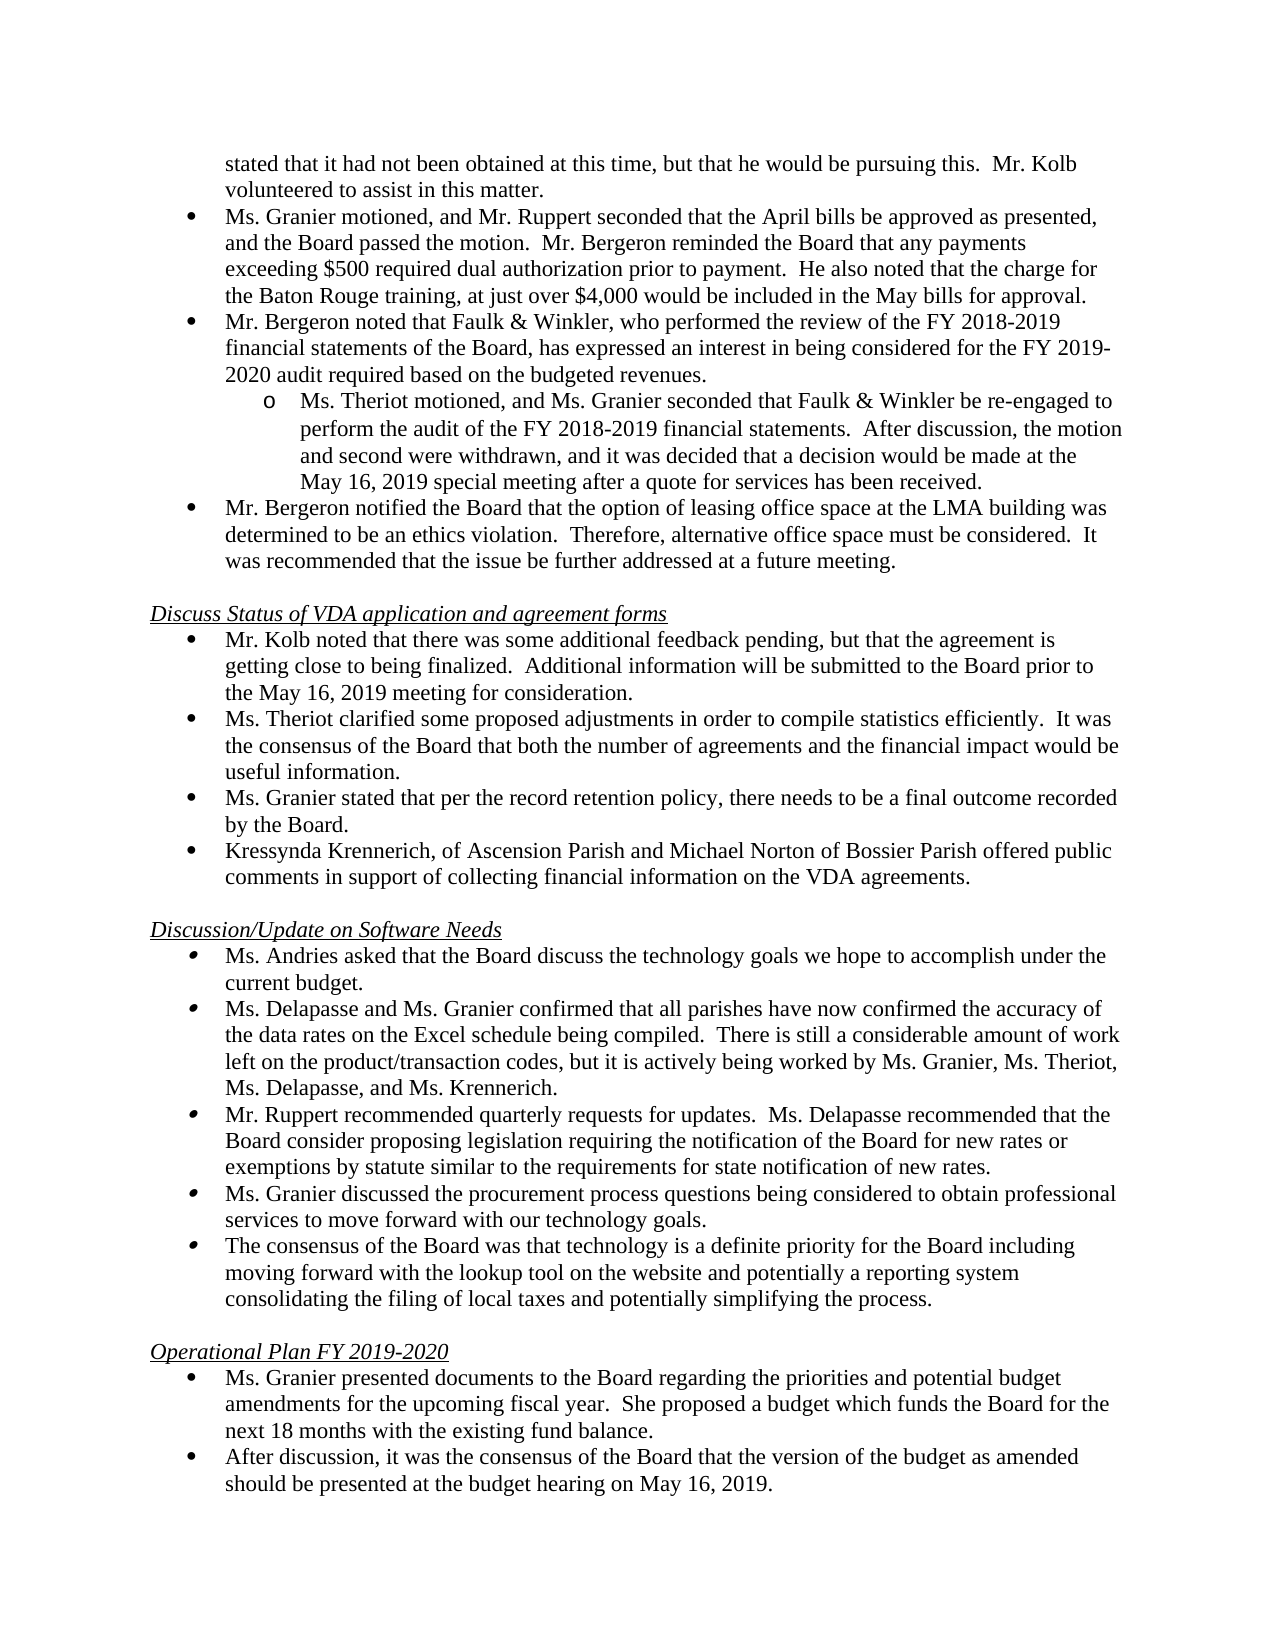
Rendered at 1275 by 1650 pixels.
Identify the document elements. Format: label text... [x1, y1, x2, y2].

list Ms. Andries asked that the Board discuss the technology goals we hope to accomplish under the current budget. [187, 942, 1125, 995]
list Ms. Theriot motioned, and Ms. Granier seconded that Faulk & Winkler be re-engaged to perform the audit of the FY 2018-2019 financial statements. After discussion, the motion and second were withdrawn, and it was decided that a decision would be made at the May 16, 2019 special meeting after a quote for services has been received. [262, 387, 1125, 494]
text Discuss Status of VDA application and agreement forms [150, 600, 1125, 626]
list Kressynda Krennerich, of Ascension Parish and Michael Norton of Bossier Parish offered public comments in support of collecting financial information on the VDA agreements. [187, 837, 1125, 890]
list Mr. Bergeron noted that Faulk & Winkler, who performed the review of the FY 2018-2019 financial statements of the Board, has expressed an interest in being considered for the FY 2019-2020 audit required based on the budgeted revenues. [187, 308, 1125, 387]
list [187, 150, 1125, 203]
list Ms. Granier motioned, and Mr. Ruppert seconded that the April bills be approved as presented, and the Board passed the motion. Mr. Bergeron reminded the Board that any payments exceeding $500 required dual authorization prior to payment. He also noted that the charge for the Baton Rouge training, at just over $4,000 would be included in the May bills for approval. [187, 203, 1125, 308]
list Mr. Kolb noted that there was some additional feedback pending, but that the agreement is getting close to being finalized. Additional information will be submitted to the Board prior to the May 16, 2019 meeting for consideration. [187, 626, 1125, 705]
list Ms. Granier stated that per the record retention policy, there needs to be a final outcome recorded by the Board. [187, 784, 1125, 837]
text Operational Plan FY 2019-2020 [150, 1338, 1125, 1364]
list Ms. Granier discussed the procurement process questions being considered to obtain professional services to move forward with our technology goals. [187, 1180, 1125, 1232]
list Ms. Theriot clarified some proposed adjustments in order to compile statistics efficiently. It was the consensus of the Board that both the number of agreements and the financial impact would be useful information. [187, 705, 1125, 784]
list Mr. Ruppert recommended quarterly requests for updates. Ms. Delapasse recommended that the Board consider proposing legislation requiring the notification of the Board for new rates or exemptions by statute similar to the requirements for state notification of new rates. [187, 1101, 1125, 1180]
list Ms. Delapasse and Ms. Granier confirmed that all parishes have now confirmed the accuracy of the data rates on the Excel schedule being compiled. There is still a considerable amount of work left on the product/transaction codes, but it is actively being worked by Ms. Granier, Ms. Theriot, Ms. Delapasse, and Ms. Krennerich. [187, 995, 1125, 1101]
list The consensus of the Board was that technology is a definite priority for the Board including moving forward with the lookup tool on the website and potentially a reporting system consolidating the filing of local taxes and potentially simplifying the process. [187, 1232, 1125, 1311]
list Ms. Granier presented documents to the Board regarding the priorities and potential budget amendments for the upcoming fiscal year. She proposed a budget which funds the Board for the next 18 months with the existing fund balance. [187, 1364, 1125, 1443]
list Mr. Bergeron notified the Board that the option of leasing office space at the LMA building was determined to be an ethics violation. Therefore, alternative office space must be considered. It was recommended that the issue be further addressed at a future meeting. [187, 494, 1125, 573]
list After discussion, it was the consensus of the Board that the version of the budget as amended should be presented at the budget hearing on May 16, 2019. [187, 1443, 1125, 1496]
text Discussion/Update on Software Needs [150, 916, 1125, 942]
